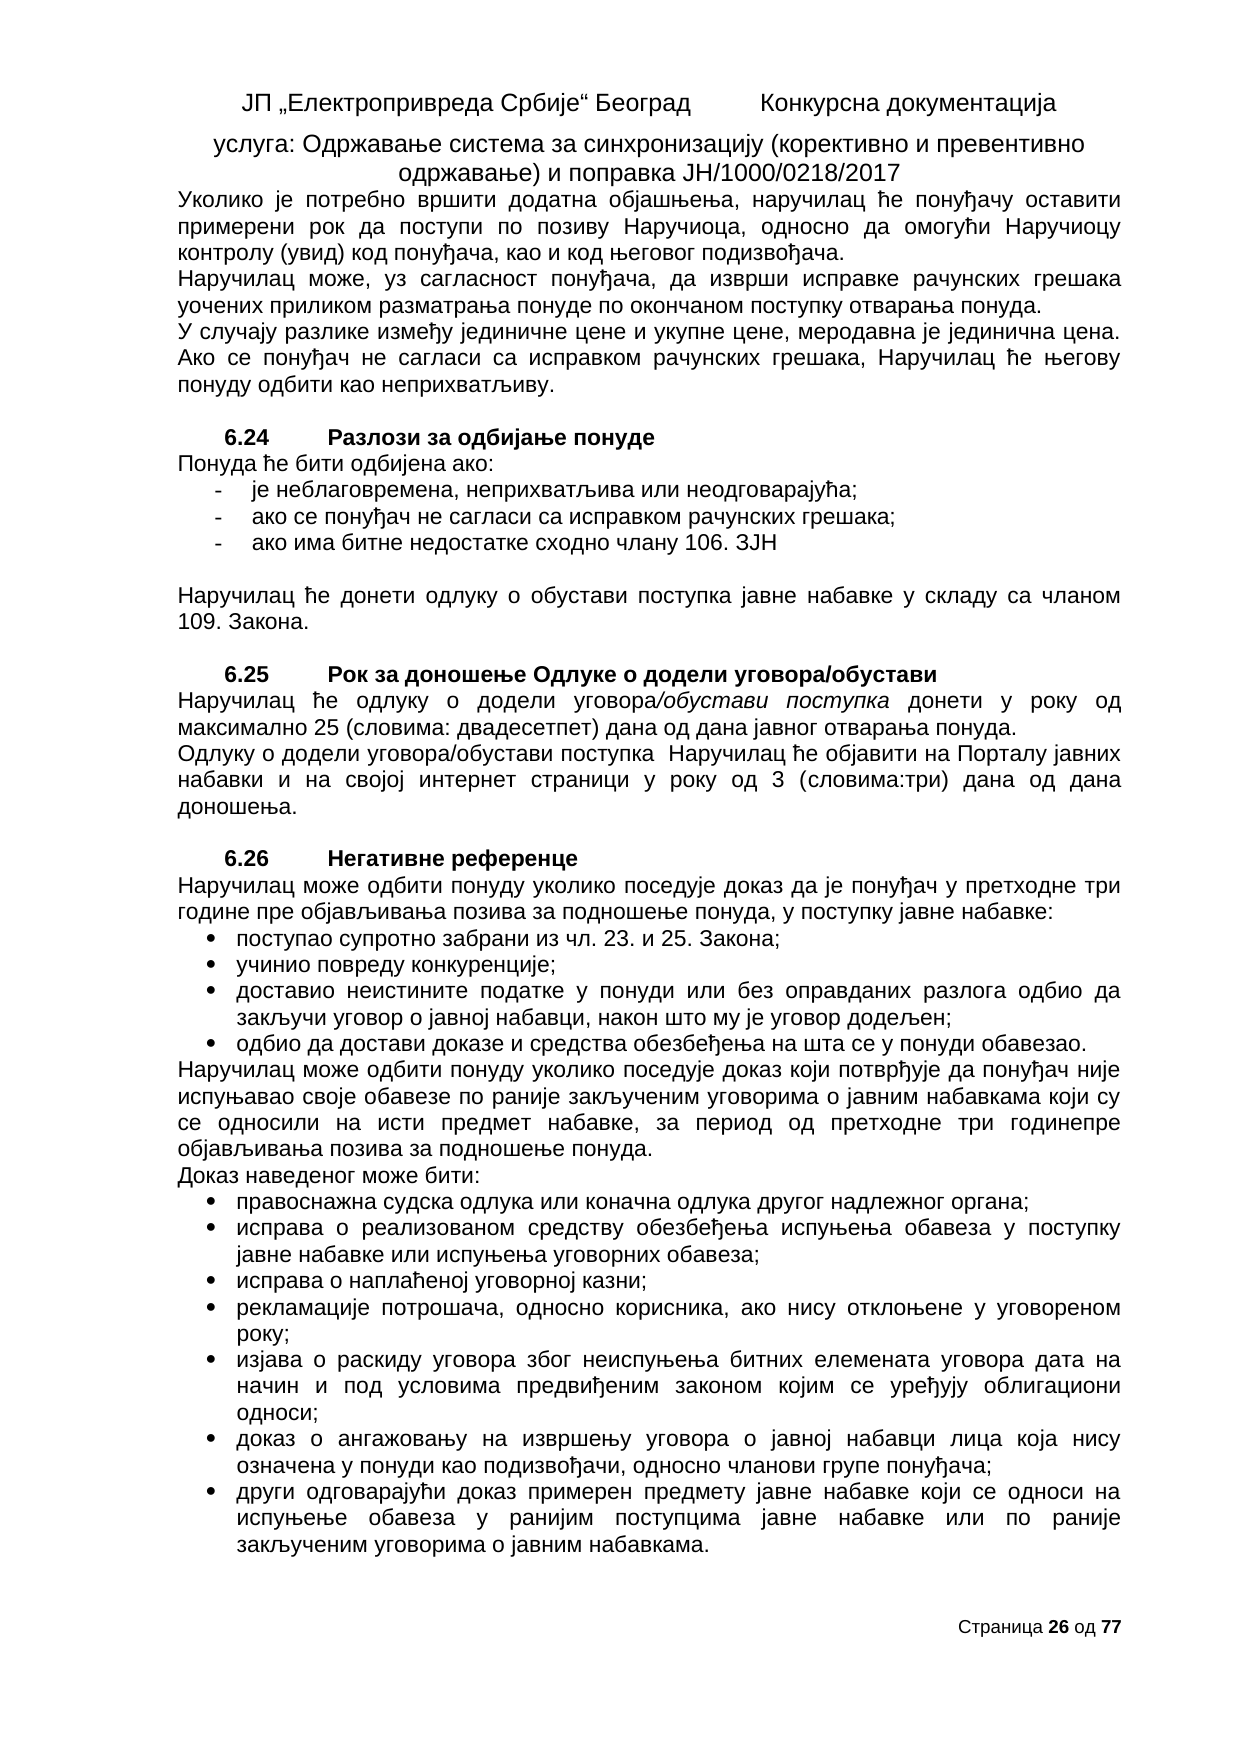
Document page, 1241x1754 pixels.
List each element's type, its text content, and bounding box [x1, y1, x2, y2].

text Наручилац ће донети одлуку о обустави поступка јавне набавке у складу са чланом 109. Закона. [177, 582, 1121, 634]
list је неблаговремена, неприхватљива или неодговарајућа; [214, 476, 1121, 503]
text поступао супротно забрани из чл. 23. и 25. Закона; [207, 924, 1121, 951]
list ако има битне недостатке сходно члану 106. ЗЈН [214, 529, 1121, 556]
text Уколико је потребно вршити додатна објашњења, наручилац ће понуђачу оставити примерени рок да поступи по позиву Наручиоца, односно да омогући Наручиоцу контролу (увид) код понуђача, као и код његовог подизвођача. [177, 186, 1121, 265]
text исправа о наплаћеној уговорној казни; [207, 1267, 1121, 1293]
text Наручилац може одбити понуду уколико поседује доказ да је понуђач у претходне три године пре објављивања позива за подношење понуда, у поступку јавне набавке: [177, 872, 1121, 924]
text Понуда ће бити одбијена ако: [177, 450, 1121, 476]
list ако се понуђач не сагласи са исправком рачунских грешака; [214, 503, 1121, 529]
text Доказ наведеног може бити: [177, 1162, 1121, 1188]
text рекламације потрошача, односно корисника, ако нису отклоњене у уговореном року; [207, 1293, 1121, 1346]
text Наручилац ће одлуку о додели уговора/обустави поступка донети у року од максимално 25 (словима: двадесетпет) дана од дана јавног отварања понуда. [177, 687, 1121, 740]
text одбио да достави доказе и средства обезбеђења на шта се у понуди обавезао. [207, 1030, 1121, 1056]
text изјава о раскиду уговора због неиспуњења битних елемената уговора дата на начин и под условима предвиђеним законом којим се уређују облигациони односи; [207, 1346, 1121, 1425]
text други одговарајући доказ примерен предмету јавне набавке који се односи на испуњење обавеза у ранијим поступцима јавне набавке или по раније закљученим уговорима о јавним набавкама. [207, 1478, 1121, 1557]
list Рок за доношење Одлуке о додели уговора/обустави [224, 661, 1121, 687]
text У случају разлике између јединичне цене и укупне цене, меродавна је јединична цена. Ако се понуђач не сагласи са исправком рачунских грешака, Наручилац ће његову понуду одбити као неприхватљиву. [177, 318, 1121, 397]
list Разлози за одбијање понуде [224, 423, 1121, 450]
text доказ о ангажовању на извршењу уговора о јавној набавци лица која нису означена у понуди као подизвођачи, односно чланови групе понуђача; [207, 1425, 1121, 1478]
text доставио неистините податке у понуди или без оправданих разлога одбио да закључи уговор о јавној набавци, након што му је уговор додељен; [207, 977, 1121, 1030]
text Наручилац може одбити понуду уколико поседује доказ који потврђује да понуђач није испуњавао своје обавезе по раније закљученим уговорима о јавним набавкама који су се односили на исти предмет набавке, за период од претходне три годинепре објављивања позива за подношење понуда. [177, 1056, 1121, 1162]
text Наручилац може, уз сагласност понуђача, да изврши исправке рачунских грешака уочених приликом разматрања понуде по окончаном поступку отварања понуда. [177, 265, 1121, 318]
text правоснажна судска одлука или коначна одлука другог надлежног органа; [207, 1188, 1121, 1214]
text учинио повреду конкуренције; [207, 951, 1121, 977]
text Одлуку о додели уговора/обустави поступка Наручилац ће објавити на Порталу јавних набавки и на својој интернет страници у року од 3 (словима:три) дана од дана доношења. [177, 740, 1121, 819]
list Негативне референце [224, 845, 1121, 872]
text исправа о реализованом средству обезбеђења испуњења обавеза у поступку јавне набавке или испуњења уговорних обавеза; [207, 1214, 1121, 1267]
